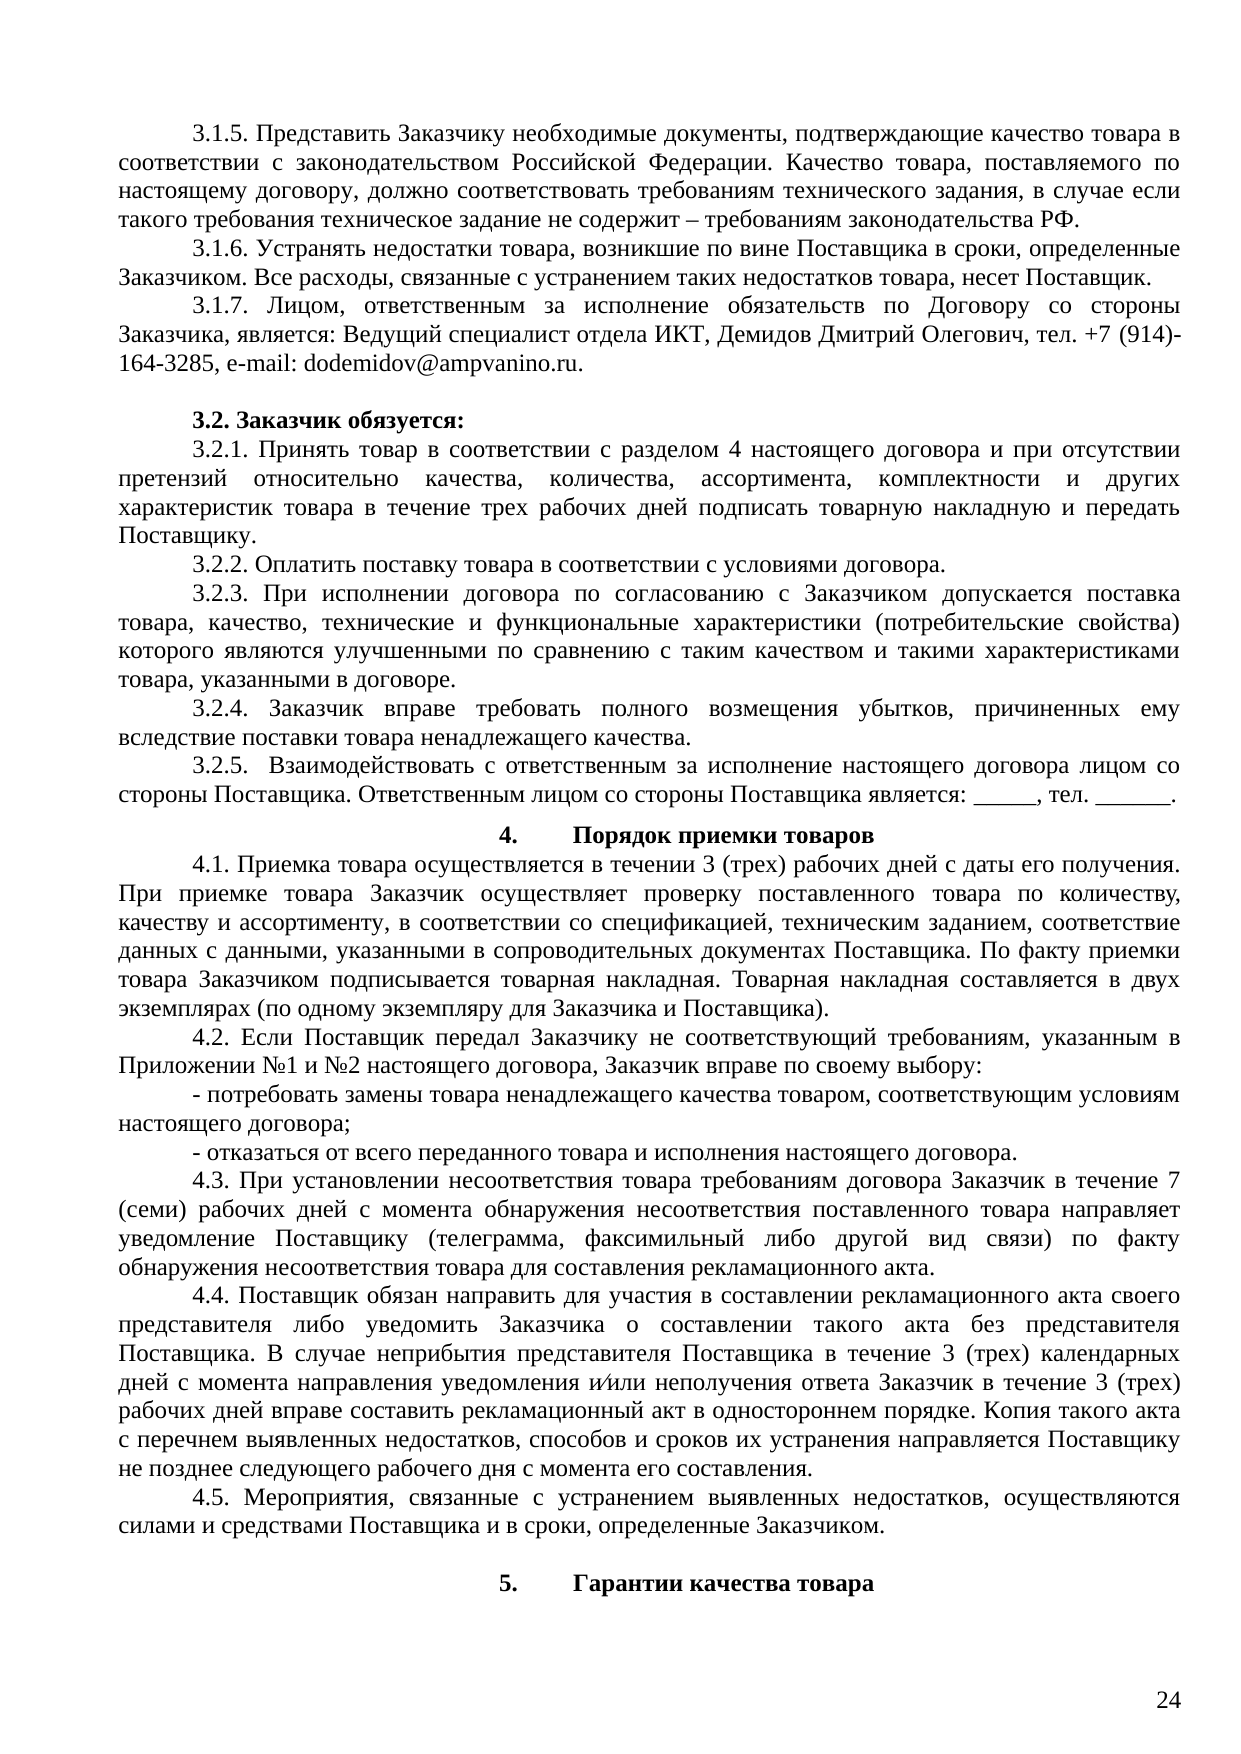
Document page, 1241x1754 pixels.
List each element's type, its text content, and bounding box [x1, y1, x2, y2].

list 4.4. Поставщик обязан направить для участия в составлении рекламационного акта своего представителя либо уведомить Заказчика о составлении такого акта без представителя Поставщика. В случае неприбытия представителя Поставщика в течение 3 (трех) календарных дней с момента направления уведомления иили неполучения ответа Заказчик в течение 3 (трех) рабочих дней вправе составить рекламационный акт в одностороннем порядке. Копия такого акта с перечнем выявленных недостатков, способов и сроков их устранения направляется Поставщику не позднее следующего рабочего дня с момента его составления. [118, 1281, 1181, 1482]
text 3.1.5. Представить Заказчику необходимые документы, подтверждающие качество товара в соответствии с законодательством Российской Федерации. Качество товара, поставляемого по настоящему договору, должно соответствовать требованиям технического задания, в случае если такого требования техническое задание не содержит – требованиям законодательства РФ. [118, 118, 1181, 233]
text 4.5. Мероприятия, связанные с устранением выявленных недостатков, осуществляются силами и средствами Поставщика и в сроки, определенные Заказчиком. [118, 1482, 1181, 1539]
text 3.1.7. Лицом, ответственным за исполнение обязательств по Договору со стороны Заказчика, является: Ведущий специалист отдела ИКТ, Демидов Дмитрий Олегович, тел. +7 (914)-164-3285, e-mail: dodemidov@ampvanino.ru. [118, 291, 1181, 377]
text 4.1. Приемка товара осуществляется в течении 3 (трех) рабочих дней с даты его получения. При приемке товара Заказчик осуществляет проверку поставленного товара по количеству, качеству и ассортименту, в соответствии со спецификацией, техническим заданием, соответствие данных с данными, указанными в сопроводительных документах Поставщика. По факту приемки товара Заказчиком подписывается товарная накладная. Товарная накладная составляется в двух экземплярах (по одному экземпляру для Заказчика и Поставщика). [118, 849, 1181, 1022]
list 3.2.4. Заказчик вправе требовать полного возмещения убытков, причиненных ему вследствие поставки товара ненадлежащего качества. [118, 693, 1181, 751]
text 3.2.2. Оплатить поставку товара в соответствии с условиями договора. [118, 549, 1181, 578]
text 4.3. При установлении несоответствия товара требованиям договора Заказчик в течение 7 (семи) рабочих дней с момента обнаружения несоответствия поставленного товара направляет уведомление Поставщику (телеграмма, факсимильный либо другой вид связи) по факту обнаружения несоответствия товара для составления рекламационного акта. [118, 1166, 1181, 1281]
text 3.2. Заказчик обязуется: [118, 406, 1181, 434]
text 3.2.1. Принять товар в соответствии с разделом 4 настоящего договора и при отсутствии претензий относительно качества, количества, ассортимента, комплектности и других характеристик товара в течение трех рабочих дней подписать товарную накладную и передать Поставщику. [118, 434, 1181, 549]
text 3.2.3. При исполнении договора по согласованию с Заказчиком допускается поставка товара, качество, технические и функциональные характеристики (потребительские свойства) которого являются улучшенными по сравнению с таким качеством и такими характеристиками товара, указанными в договоре. [118, 578, 1181, 693]
list 4.2. Если Поставщик передал Заказчику не соответствующий требованиям, указанным в Приложении №1 и №2 настоящего договора, Заказчик вправе по своему выбору: [118, 1022, 1181, 1079]
list Гарантии качества товара [118, 1568, 1181, 1597]
text 3.2.5. Взаимодействовать с ответственным за исполнение настоящего договора лицом со стороны Поставщика. Ответственным лицом со стороны Поставщика является: _____, тел. ______. [118, 751, 1181, 808]
text 3.1.6. Устранять недостатки товара, возникшие по вине Поставщика в сроки, определенные Заказчиком. Все расходы, связанные с устранением таких недостатков товара, несет Поставщик. [118, 233, 1181, 291]
list - отказаться от всего переданного товара и исполнения настоящего договора. [118, 1137, 1181, 1166]
list Порядок приемки товаров [118, 821, 1181, 849]
list - потребовать замены товара ненадлежащего качества товаром, соответствующим условиям настоящего договора; [118, 1079, 1181, 1137]
